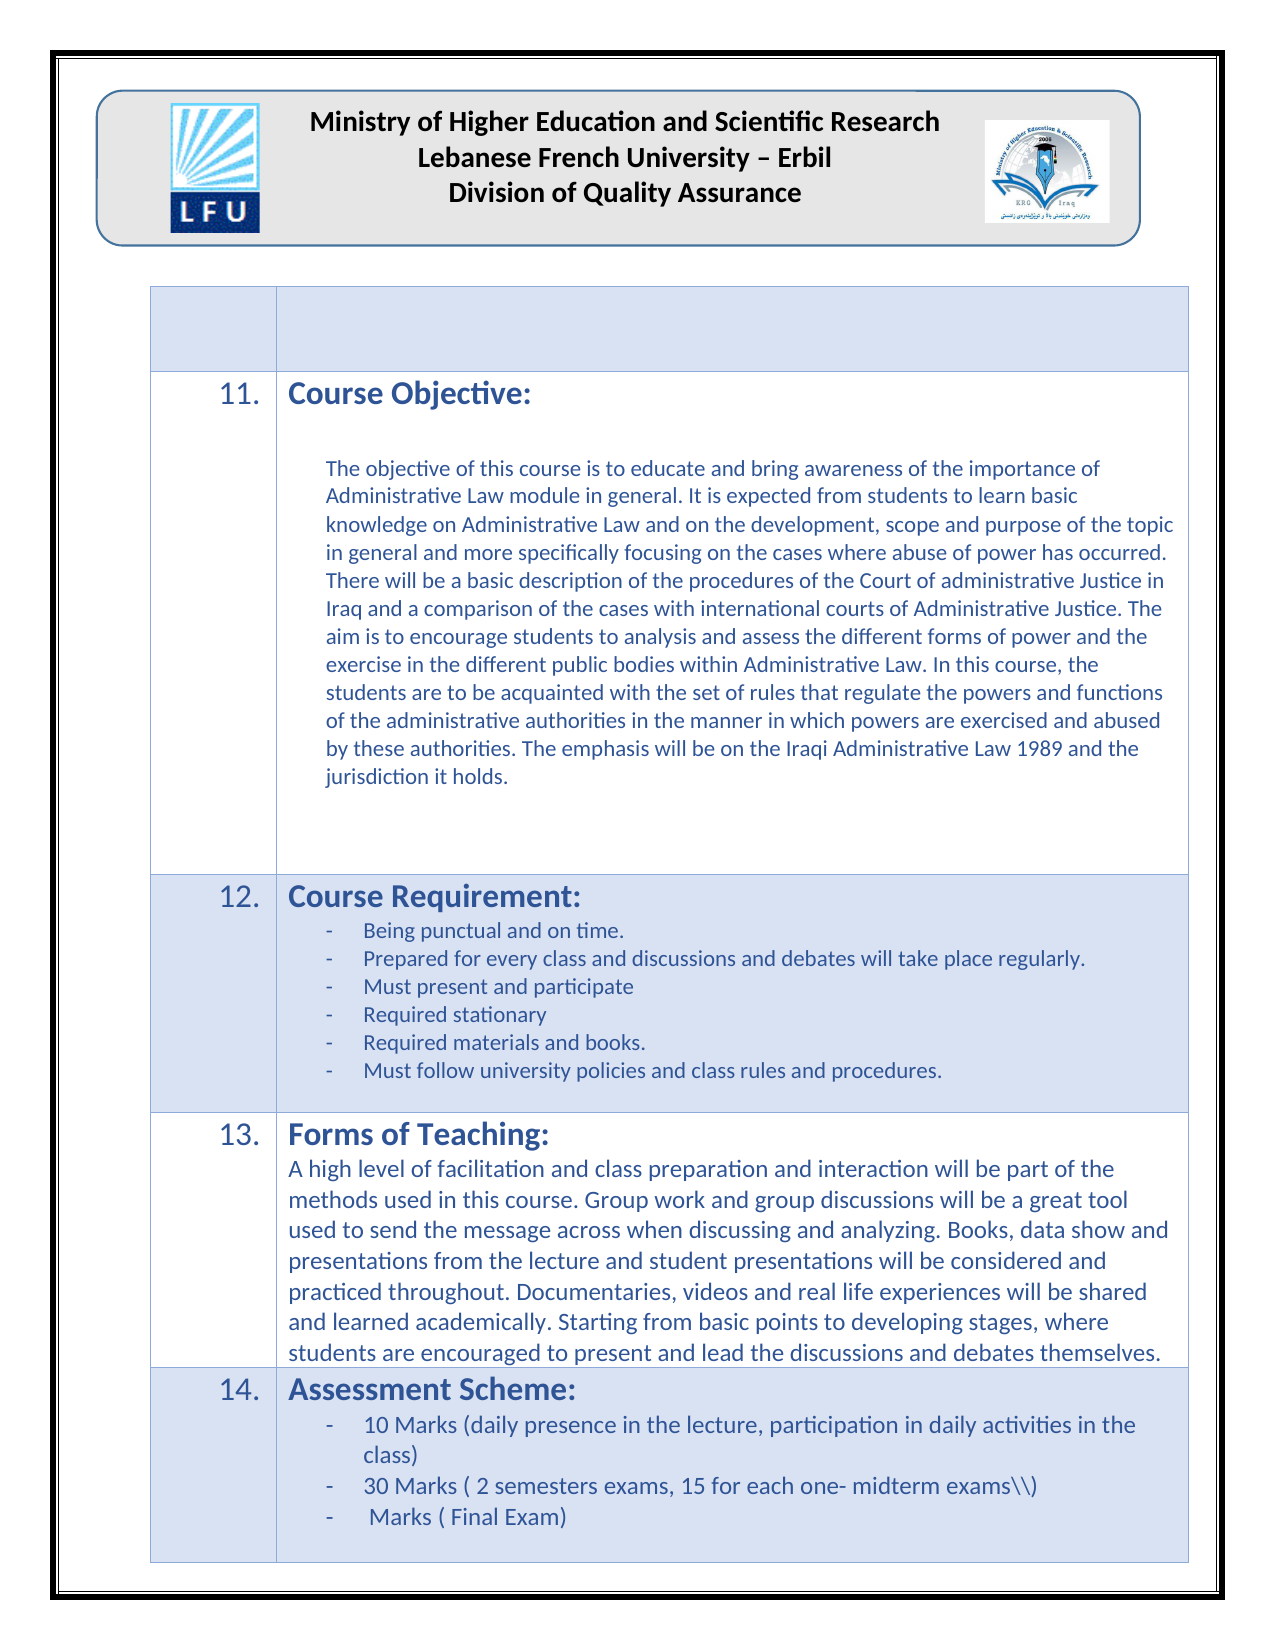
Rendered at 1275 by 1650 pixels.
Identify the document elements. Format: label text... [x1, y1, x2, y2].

table_cell Forms of Teaching: A high level of facilitation and class preparation and interaction will be part of the methods used in this course. Group work and group discussions will be a great tool used to send the message across when discussing and analyzing. Books, data show and presentations from the lecture and student presentations will be considered and practiced throughout. Documentaries, videos and real life experiences will be shared and learned academically. Starting from basic points to developing stages, where students are encouraged to present and lead the discussions and debates themselves. [277, 1113, 1188, 1367]
table_cell Course Requirement: Being punctual and on time. Prepared for every class and discussions and debates will take place regularly. Must present and participate Required stationary Required materials and books. Must follow university policies and class rules and procedures. [277, 875, 1188, 1112]
table_cell Course Objective: The objective of this course is to educate and bring awareness of the importance of Administrative Law module in general. It is expected from students to learn basic knowledge on Administrative Law and on the development, scope and purpose of the topic in general and more specifically focusing on the cases where abuse of power has occurred. There will be a basic description of the procedures of the Court of administrative Justice in Iraq and a comparison of the cases with international courts of Administrative Justice. The aim is to encourage students to analysis and assess the different forms of power and the exercise in the different public bodies within Administrative Law. In this course, the students are to be acquainted with the set of rules that regulate the powers and functions of the administrative authorities in the manner in which powers are exercised and abused by these authorities. The emphasis will be on the Iraqi Administrative Law 1989 and the jurisdiction it holds. [277, 372, 1188, 874]
picture [170, 103, 260, 233]
table_cell [151, 1113, 276, 1367]
table_cell [151, 875, 276, 1112]
table_cell [151, 287, 276, 371]
table_cell [151, 1368, 276, 1562]
table_cell [151, 372, 276, 874]
